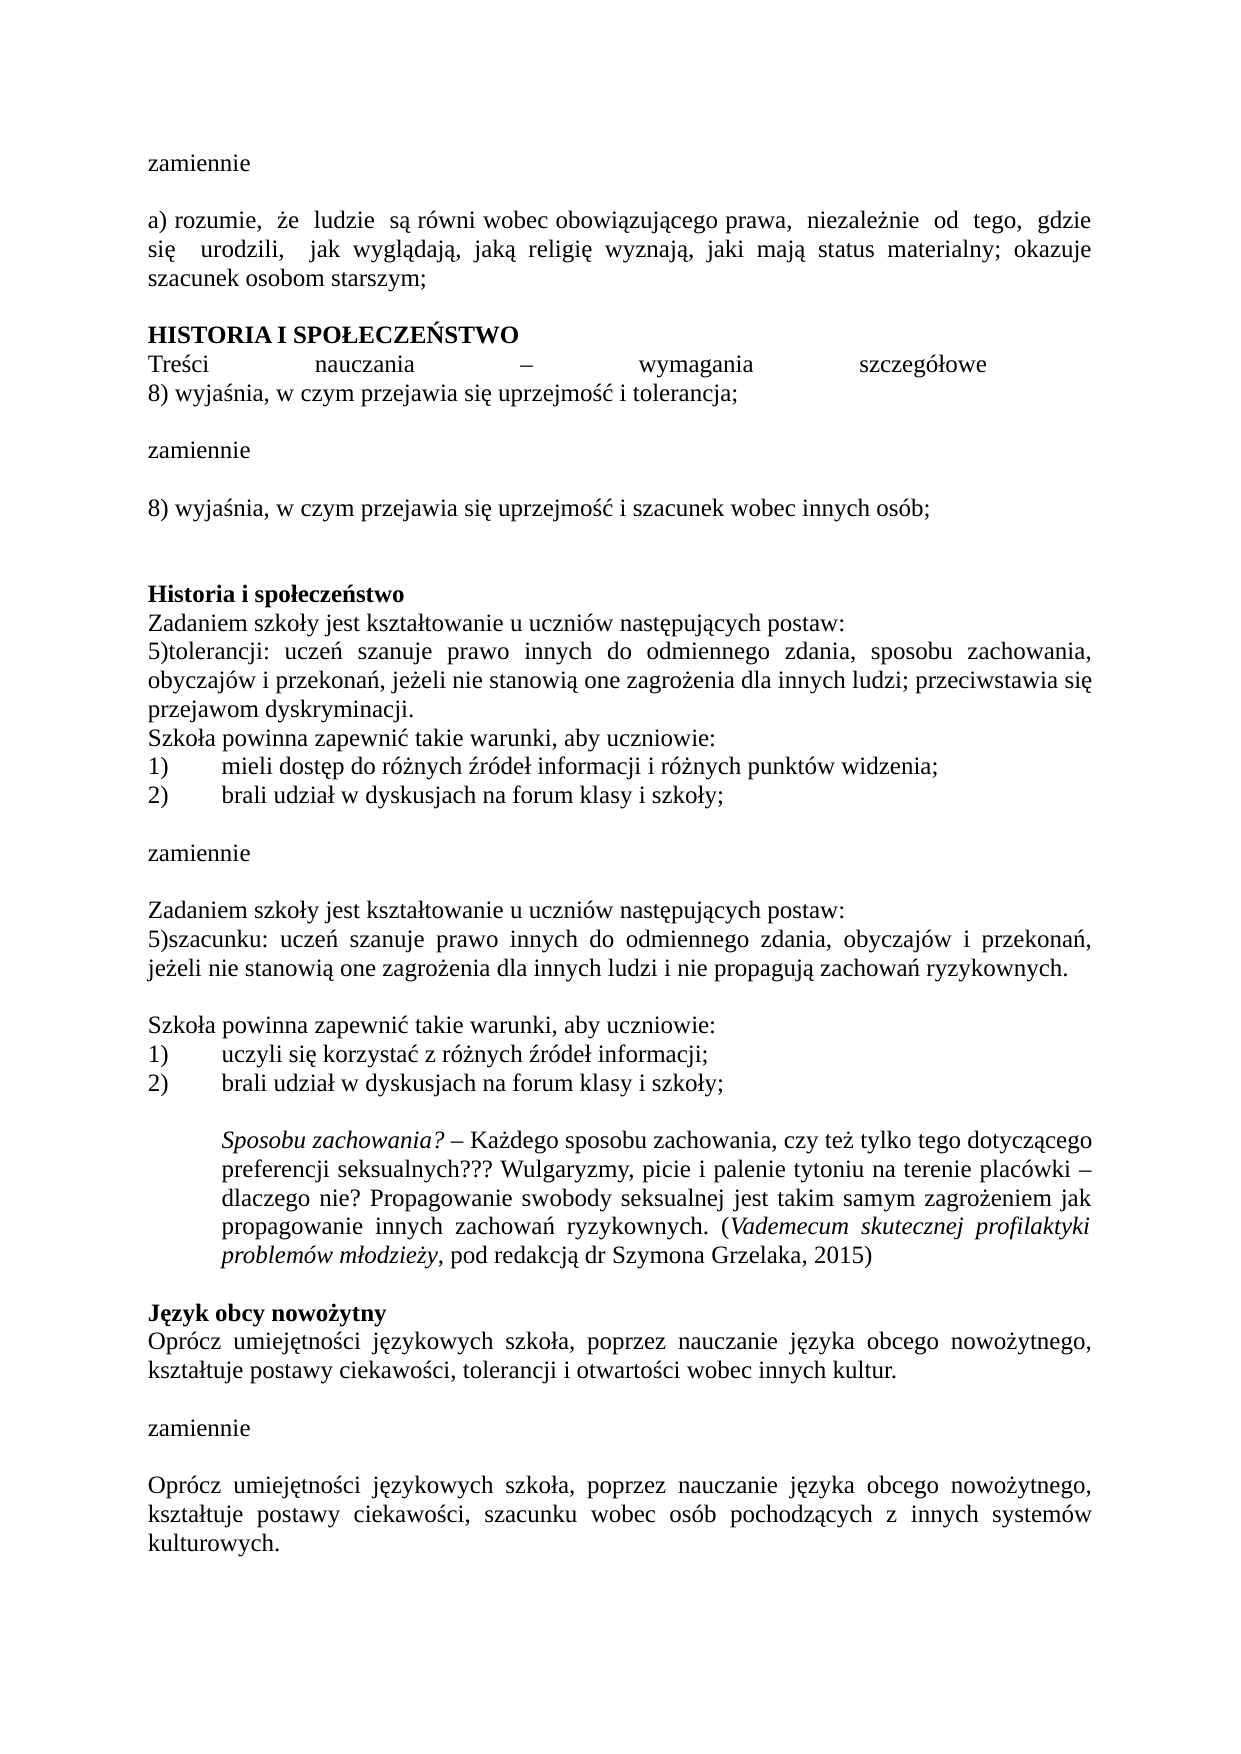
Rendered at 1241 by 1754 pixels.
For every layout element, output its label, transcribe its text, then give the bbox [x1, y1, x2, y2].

text Treści nauczania – wymagania szczegółowe 8) wyjaśnia, w czym przejawia się uprzejmość i tolerancja; [148, 349, 1093, 406]
text Język obcy nowożytny [148, 1298, 1093, 1326]
text Oprócz umiejętności językowych szkoła, poprzez nauczanie języka obcego nowożytnego, kształtuje postawy ciekawości, tolerancji i otwartości wobec innych kultur. [148, 1326, 1093, 1384]
text zamiennie a) rozumie, że ludzie są równi wobec obowiązującego prawa, niezależnie od tego, gdzie się urodzili, jak wyglądają, jaką religię wyznają, jaki mają status materialny; okazuje szacunek osobom starszym; [148, 148, 1093, 291]
text 1) uczyli się korzystać z różnych źródeł informacji; [148, 1039, 1093, 1068]
text HISTORIA I SPOŁECZEŃSTWO [148, 320, 1093, 349]
text Szkoła powinna zapewnić takie warunki, aby uczniowie: [148, 723, 1093, 751]
text 1) mieli dostęp do różnych źródeł informacji i różnych punktów widzenia; [148, 751, 1093, 780]
text 2) brali udział w dyskusjach na forum klasy i szkoły; [148, 1068, 1093, 1096]
text 8) wyjaśnia, w czym przejawia się uprzejmość i szacunek wobec innych osób; [148, 493, 1093, 521]
text Zadaniem szkoły jest kształtowanie u uczniów następujących postaw: [148, 608, 1093, 636]
text Sposobu zachowania? – Każdego sposobu zachowania, czy też tylko tego dotyczącego preferencji seksualnych??? Wulgaryzmy, picie i palenie tytoniu na terenie placówki – dlaczego nie? Propagowanie swobody seksualnej jest takim samym zagrożeniem jak propagowanie innych zachowań ryzykownych. (Vademecum skutecznej profilaktyki problemów młodzieży, pod redakcją dr Szymona Grzelaka, 2015) [221, 1125, 1093, 1269]
text zamiennie [148, 435, 1093, 464]
text 5)szacunku: uczeń szanuje prawo innych do odmiennego zdania, obyczajów i przekonań, jeżeli nie stanowią one zagrożenia dla innych ludzi i nie propagują zachowań ryzykownych. [148, 924, 1093, 981]
text Historia i społeczeństwo [148, 550, 1093, 608]
text 5)tolerancji: uczeń szanuje prawo innych do odmiennego zdania, sposobu zachowania, obyczajów i przekonań, jeżeli nie stanowią one zagrożenia dla innych ludzi; przeciwstawia się przejawom dyskryminacji. [148, 636, 1093, 723]
text 2) brali udział w dyskusjach na forum klasy i szkoły; [148, 780, 1093, 809]
text Szkoła powinna zapewnić takie warunki, aby uczniowie: [148, 1010, 1093, 1039]
text zamiennie Oprócz umiejętności językowych szkoła, poprzez nauczanie języka obcego nowożytnego, kształtuje postawy ciekawości, szacunku wobec osób pochodzących z innych systemów kulturowych. [148, 1413, 1093, 1556]
text zamiennie [148, 838, 1093, 866]
text Zadaniem szkoły jest kształtowanie u uczniów następujących postaw: [148, 895, 1093, 924]
